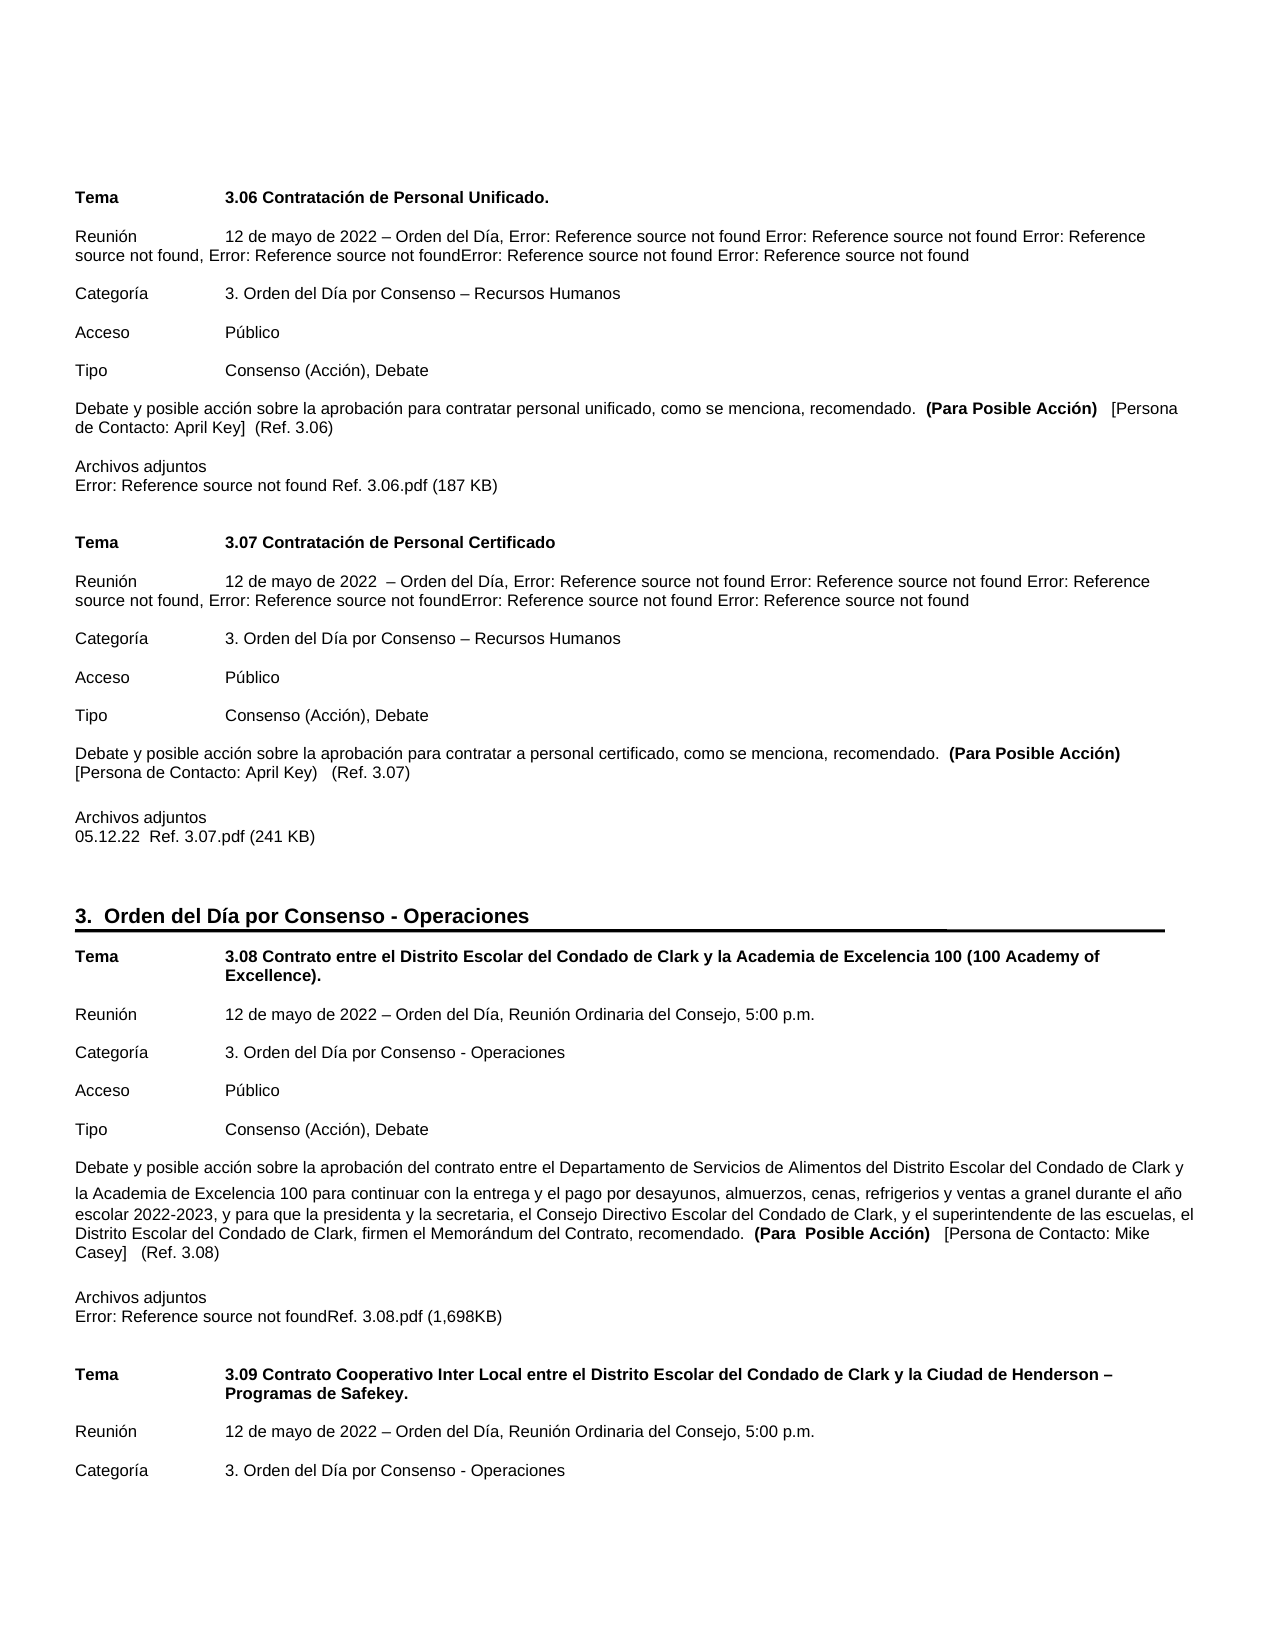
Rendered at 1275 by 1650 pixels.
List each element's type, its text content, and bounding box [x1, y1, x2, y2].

text Acceso [75, 667, 1200, 687]
text 05.12.22 3.07.pdf (241 KB) [75, 827, 1200, 846]
text Reunión 12 de mayo de 2022 – Orden del Día, Reunión Ordinaria del Consejo, 5:00 p.m. [75, 1422, 1200, 1441]
text Tipo Consenso (Acción), Debate [75, 361, 1200, 380]
text Debate y posible acción sobre la aprobación del contrato entre el Departamento de Servicios de Alimentos del Distrito Escolar del Condado de Clark y la Academia de Excelencia 100 para continuar con la entrega y el pago por desayunos, almuerzos, cenas, refrigerios y ventas a granel durante el año escolar 2022-2023, y para que la presidenta y la secretaria, el Consejo Directivo Escolar del Condado de Clark, y el superintendente de las escuelas, el Distrito Escolar del Condado de Clark, firmen el Memorándum del Contrato, recomendado. (Para Posible Acción) [Persona de Contacto: Mike Casey] (Ref. 3.08) [75, 1158, 1200, 1262]
text Reunión 12 de mayo de 2022 – Orden del Día, Reunión Ordinaria del Consejo, 5:00 p.m. [75, 572, 1200, 610]
text Tema 3.07 Contratación de Personal Certificado [75, 533, 1200, 552]
text Categoría 3. Orden del Día por Consenso – Recursos Humanos [75, 284, 1200, 303]
text Categoría 3. Orden del Día por Consenso – Recursos Humanos [75, 629, 1200, 648]
text Categoría 3. Orden del Día por Consenso - Operaciones [75, 1043, 1200, 1062]
text Acceso [75, 1081, 1200, 1100]
text Tema 3.06 Contratación de Personal Unificado. [75, 188, 1200, 207]
text Debate y posible acción sobre la aprobación para contratar personal unificado, como se menciona, recomendado. (Para Posible Acción) [Persona de Contacto: April Key] (Ref. 3.06) [75, 399, 1200, 437]
text Acceso [75, 322, 1200, 342]
text Categoría 3. Orden del Día por Consenso - Operaciones [75, 1460, 1200, 1479]
text Reunión 12 de mayo de 2022 – Orden del Día, Reunión Ordinaria del Consejo, 5:00 p.m. [75, 227, 1200, 265]
text Tema 3.08 Contrato entre el Distrito Escolar del Condado de Clark y la Academia de Excelencia 100 (100 Academy of Excellence). [75, 947, 1200, 985]
text Tipo Consenso (Acción), Debate [75, 706, 1200, 725]
text Tipo Consenso (Acción), Debate [75, 1119, 1200, 1138]
text Reunión 12 de mayo de 2022 – Orden del Día, Reunión Ordinaria del Consejo, 5:00 p.m. [75, 1004, 1200, 1023]
text Tema 3.09 Contrato Cooperativo Inter Local entre el Distrito Escolar del Condado de Clark y la Ciudad de Henderson – Programas de Safekey. [75, 1364, 1200, 1403]
text Debate y posible acción sobre la aprobación para contratar a personal certificado, como se menciona, recomendado. (Para Posible Acción) [Persona de Contacto: April Key) (Ref. 3.07) [75, 744, 1200, 782]
